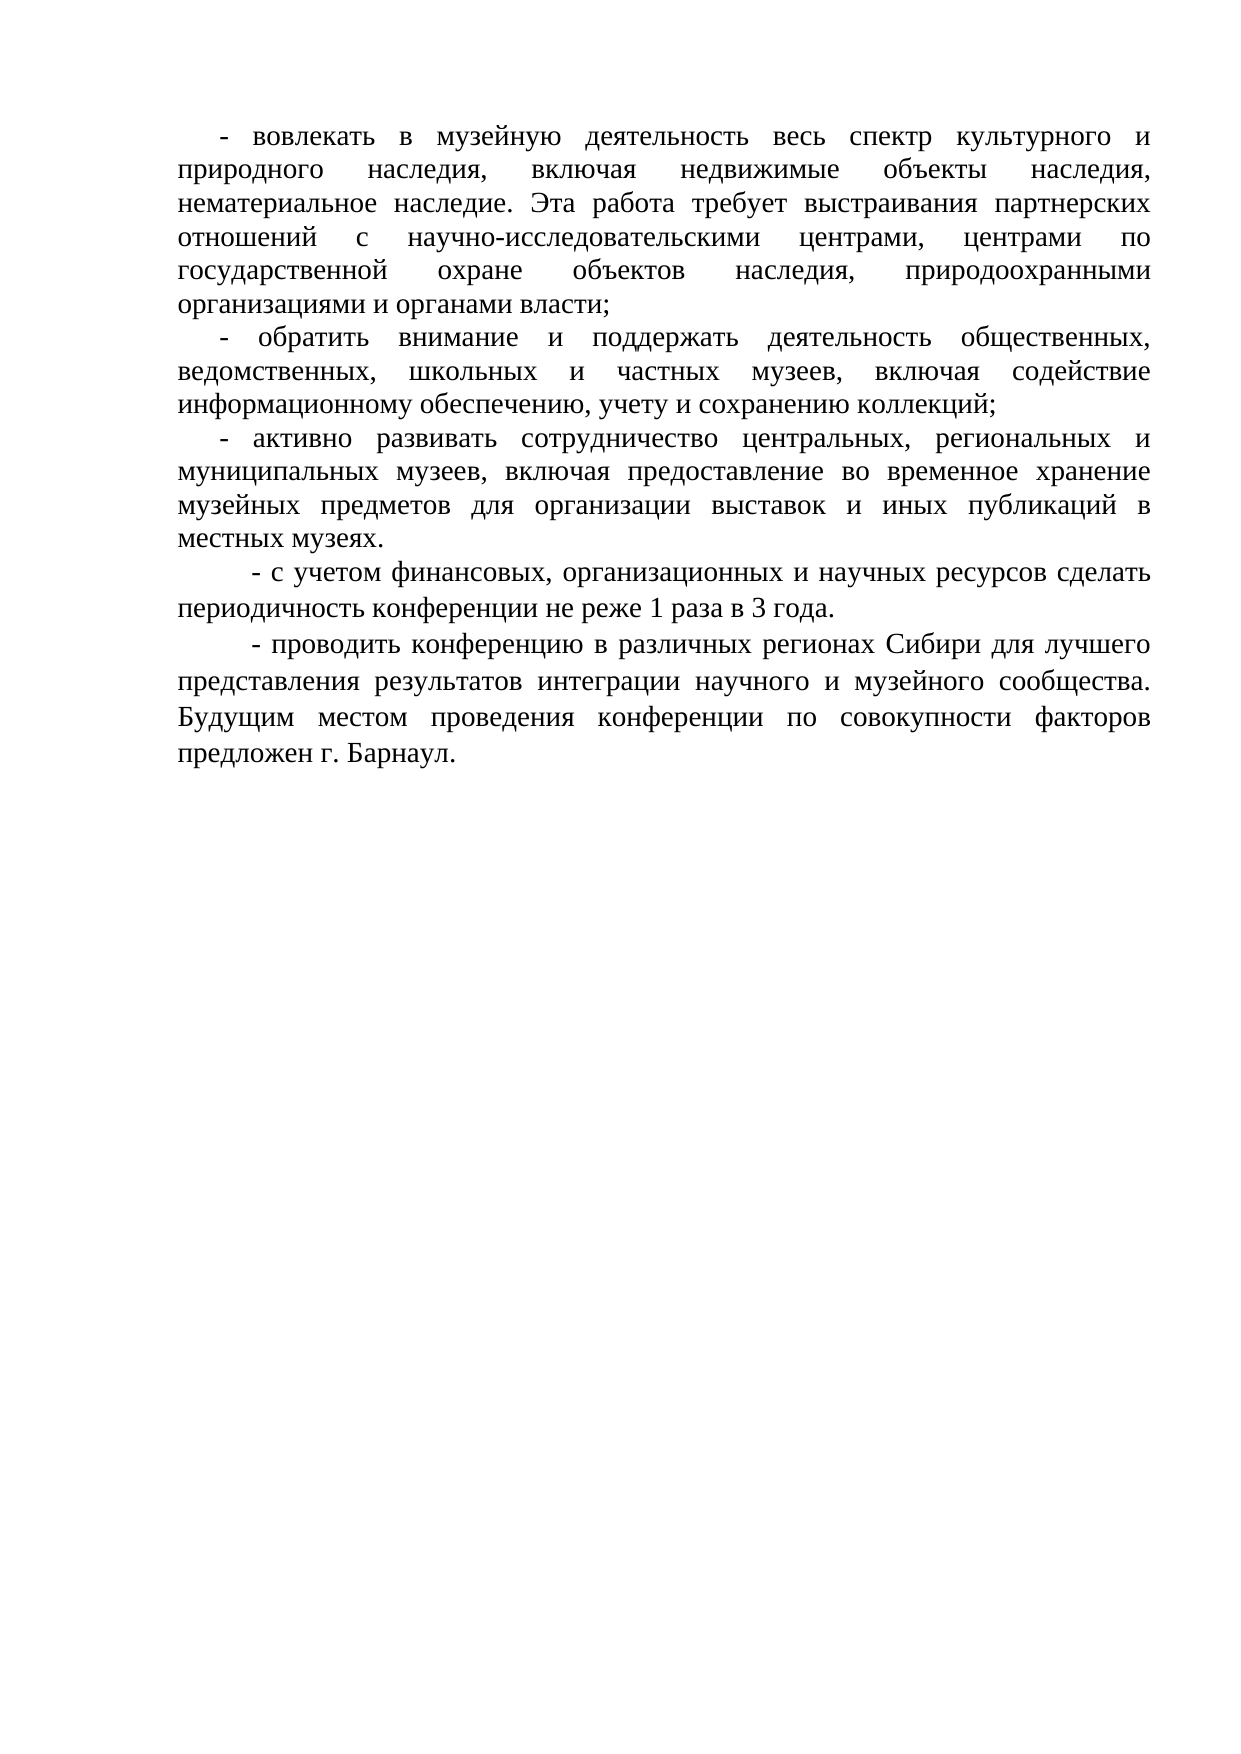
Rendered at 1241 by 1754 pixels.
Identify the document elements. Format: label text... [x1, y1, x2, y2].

text - активно развивать сотрудничество центральных, региональных и муниципальных музеев, включая предоставление во временное хранение музейных предметов для организации выставок и иных публикаций в местных музеях. [177, 420, 1152, 554]
text - обратить внимание и поддержать деятельность общественных, ведомственных, школьных и частных музеев, включая содействие информационному обеспечению, учету и сохранению коллекций; [177, 319, 1152, 420]
text - с учетом финансовых, организационных и научных ресурсов сделать периодичность конференции не реже 1 раза в 3 года. [177, 554, 1152, 624]
text - вовлекать в музейную деятельность весь спектр культурного и природного наследия, включая недвижимые объекты наследия, нематериальное наследие. Эта работа требует выстраивания партнерских отношений с научно-исследовательскими центрами, центрами по государственной охране объектов наследия, природоохранными организациями и органами власти; [177, 118, 1152, 319]
text - проводить конференцию в различных регионах Сибири для лучшего представления результатов интеграции научного и музейного сообщества. Будущим местом проведения конференции по совокупности факторов предложен г. Барнаул. [177, 626, 1152, 768]
